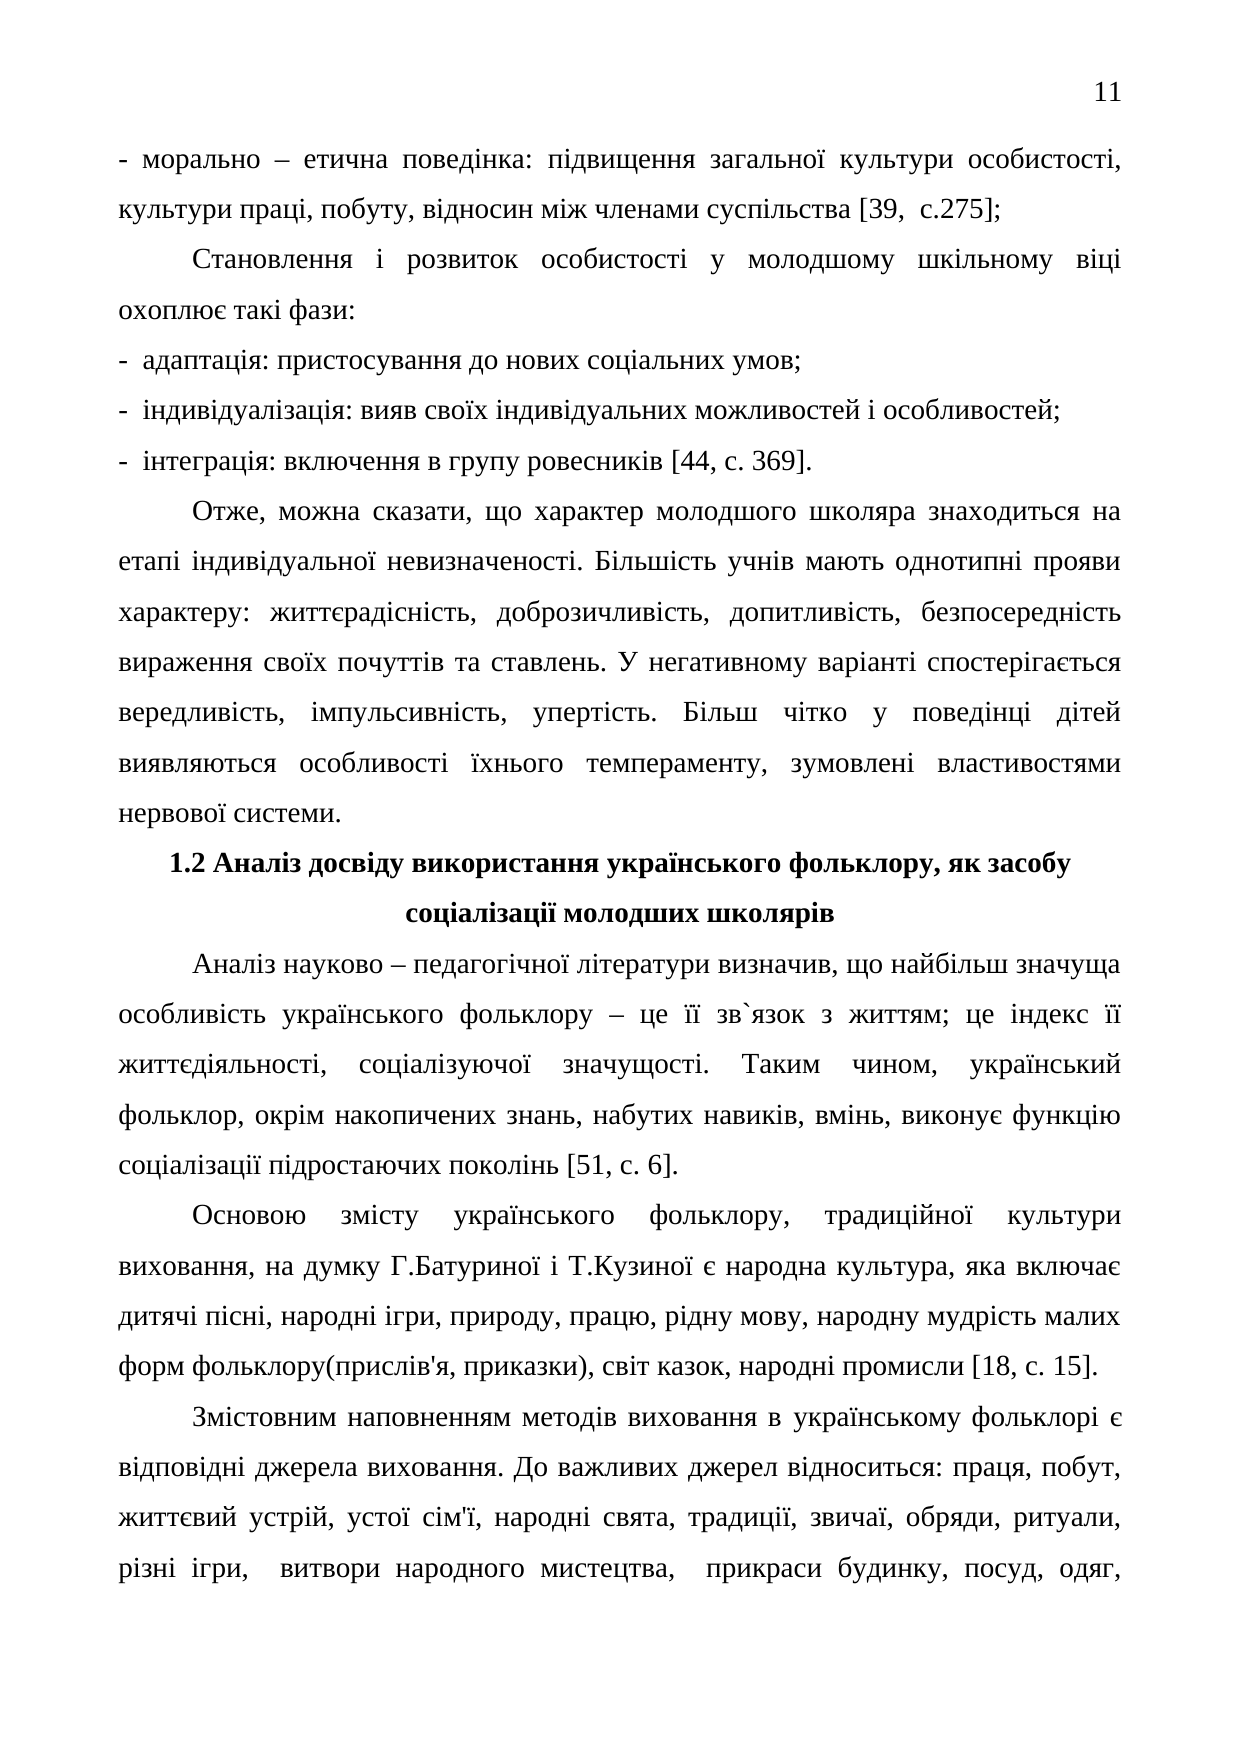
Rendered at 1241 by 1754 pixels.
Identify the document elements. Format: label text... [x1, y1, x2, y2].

text - адаптація: пристосування до нових соціальних умов; [118, 342, 1122, 376]
text - інтеграція: включення в групу ровесників [44, с. 369]. [118, 443, 1122, 476]
text - морально – етична поведінка: підвищення загальної культури особистості, культури праці, побуту, відносин між членами суспільства [39, с.275]; [118, 141, 1122, 225]
text Основою змісту українського фольклору, традиційної культури виховання, на думку Г.Батуриної і Т.Кузиної є народна культура, яка включає дитячі пісні, народні ігри, природу, працю, рідну мову, народну мудрість малих форм фольклору(прислів'я, приказки), світ казок, народні промисли [18, с. 15]. [118, 1197, 1122, 1382]
text Аналіз науково – педагогічної літератури визначив, що найбільш значуща особливість українського фольклору – це її зв`язок з життям; це індекс її життєдіяльності, соціалізуючої значущості. Таким чином, український фольклор, окрім накопичених знань, набутих навиків, вмінь, виконує функцію соціалізації підростаючих поколінь [51, с. 6]. [118, 946, 1122, 1181]
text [118, 1399, 1122, 1583]
text Отже, можна сказати, що характер молодшого школяра знаходиться на етапі індивідуальної невизначеності. Більшість учнів мають однотипні прояви характеру: життєрадісність, доброзичливість, допитливість, безпосередність вираження своїх почуттів та ставлень. У негативному варіанті спостерігається вередливість, імпульсивність, упертість. Більш чітко у поведінці дітей виявляються особливості їхнього темпераменту, зумовлені властивостями нервової системи. [118, 493, 1122, 828]
text - індивідуалізація: вияв своїх індивідуальних можливостей і особливостей; [118, 392, 1122, 426]
text 1.2 Аналіз досвіду використання українського фольклору, як засобу соціалізації молодших школярів [118, 845, 1122, 929]
text Становлення і розвиток особистості у молодшому шкільному віці охоплює такі фази: [118, 242, 1122, 325]
